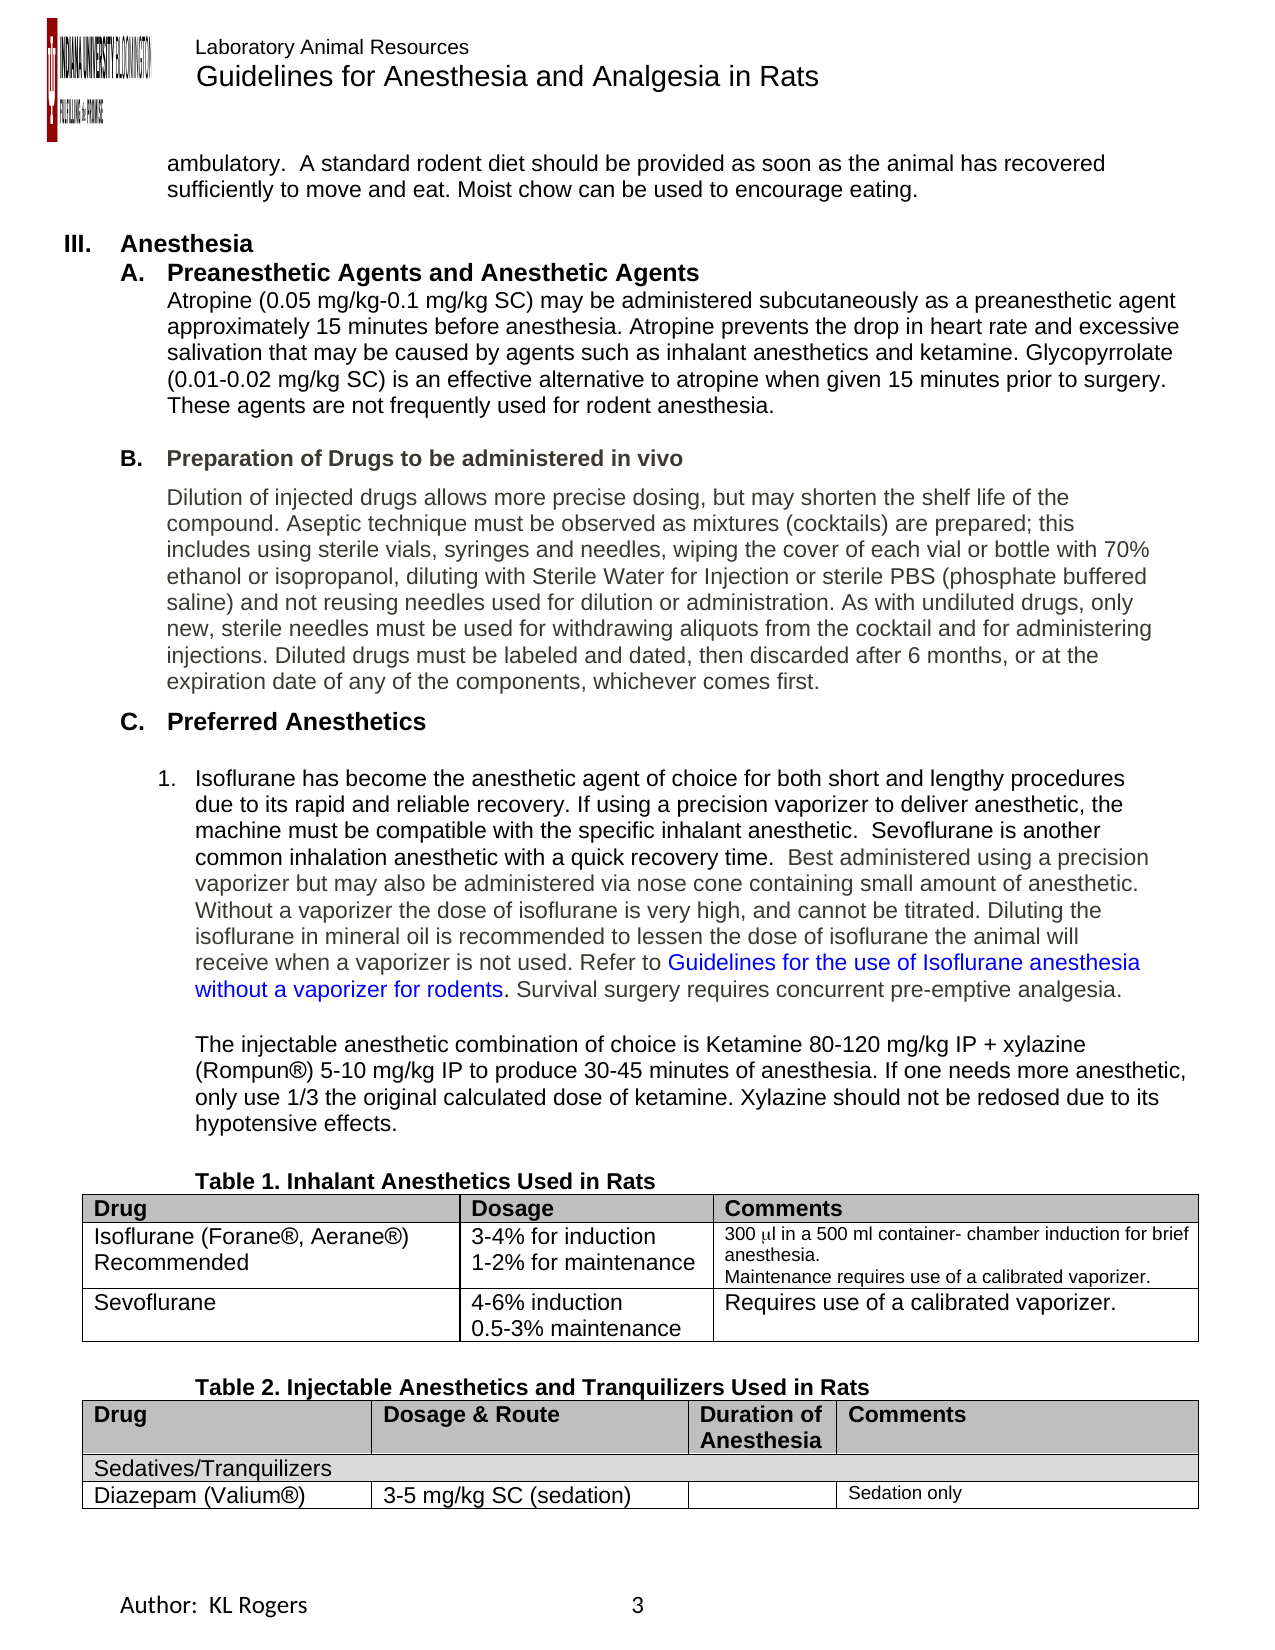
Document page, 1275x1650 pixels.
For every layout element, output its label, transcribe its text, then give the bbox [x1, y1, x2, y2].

table_cell Sedatives/Tranquilizers [83, 1455, 1198, 1481]
table_header Dosage & Route [372, 1401, 688, 1453]
table_cell 3-4% for induction 1-2% for maintenance [461, 1223, 713, 1287]
table_cell Diazepam (Valium) [83, 1482, 371, 1508]
table_header Duration of Anesthesia [689, 1401, 836, 1453]
list Isoflurane has become the anesthetic agent of choice for both short and lengthy procedures due to its rapid and reliable recovery. If using a precision vaporizer to deliver anesthetic, the machine must be compatible with the specific inhalant anesthetic. Sevoflurane is another common inhalation anesthetic with a quick recovery time. Best administered using a precision vaporizer but may also be administered via nose cone containing small amount of anesthetic. Without a vaporizer the dose of isoflurane is very high, and cannot be titrated. Diluting the isoflurane in mineral oil is recommended to lessen the dose of isoflurane the animal will receive when a vaporizer is not used. Refer to Guidelines for the use of Isoflurane anesthesia without a vaporizer for rodents. Survival surgery requires concurrent pre-emptive analgesia. [157, 765, 1155, 1002]
list Preferred Anesthetics [120, 707, 1192, 736]
table_cell 4-6% induction 0.5-3% maintenance [461, 1289, 713, 1341]
table_cell Requires use of a calibrated vaporizer. [714, 1289, 1198, 1341]
list Atropine (0.05 mg/kg-0.1 mg/kg SC) may be administered subcutaneously as a preanesthetic agent approximately 15 minutes before anesthesia. Atropine prevents the drop in heart rate and excessive salivation that may be caused by agents such as inhalant anesthetics and ketamine. Glycopyrrolate (0.01-0.02 mg/kg SC) is an effective alternative to atropine when given 15 minutes prior to surgery. These agents are not frequently used for rodent anesthesia. [167, 287, 1192, 418]
table_header Dosage [461, 1195, 713, 1222]
text Dilution of injected drugs allows more precise dosing, but may shorten the shelf life of the compound. Aseptic technique must be observed as mixtures (cocktails) are prepared; this includes using sterile vials, syringes and needles, wiping the cover of each vial or bottle with 70% ethanol or isopropanol, diluting with Sterile Water for Injection or sterile PBS (phosphate buffered saline) and not reusing needles used for dilution or administration. As with undiluted drugs, only new, sterile needles must be used for withdrawing aliquots from the cocktail and for administering injections. Diluted drugs must be labeled and dated, then discarded after 6 months, or at the expiration date of any of the components, whichever comes first. [166, 483, 1155, 694]
table_cell Isoflurane (Forane, Aerane) Recommended [83, 1223, 459, 1287]
picture [46, 18, 152, 142]
table_header Drug [83, 1195, 459, 1222]
list The injectable anesthetic combination of choice is Ketamine 80-120 mg/kg IP + xylazine (Rompun) 5-10 mg/kg IP to produce 30-45 minutes of anesthesia. If one needs more anesthetic, only use 1/3 the original calculated dose of ketamine. Xylazine should not be redosed due to its hypotensive effects. [195, 1031, 1192, 1137]
table_cell [689, 1482, 836, 1508]
table_cell Sevoflurane [83, 1289, 459, 1341]
table_cell 300 l in a 500 ml container- chamber induction for brief anesthesia. Maintenance requires use of a calibrated vaporizer. [714, 1223, 1198, 1287]
table_header Comments [837, 1401, 1198, 1453]
list Preparation of Drugs to be administered in vivo [120, 445, 1155, 471]
list Preanesthetic Agents and Anesthetic Agents [120, 258, 1192, 287]
list Anesthesia [64, 229, 1192, 258]
table_cell Sedation only [837, 1482, 1198, 1508]
list Table 1. Inhalant Anesthetics Used in Rats [195, 1168, 1192, 1194]
table_header Drug [83, 1401, 371, 1453]
table_cell 3-5 mg/kg SC (sedation) [372, 1482, 688, 1508]
list Table 2. Injectable Anesthetics and Tranquilizers Used in Rats [195, 1373, 1192, 1400]
table_header Comments [714, 1195, 1198, 1222]
